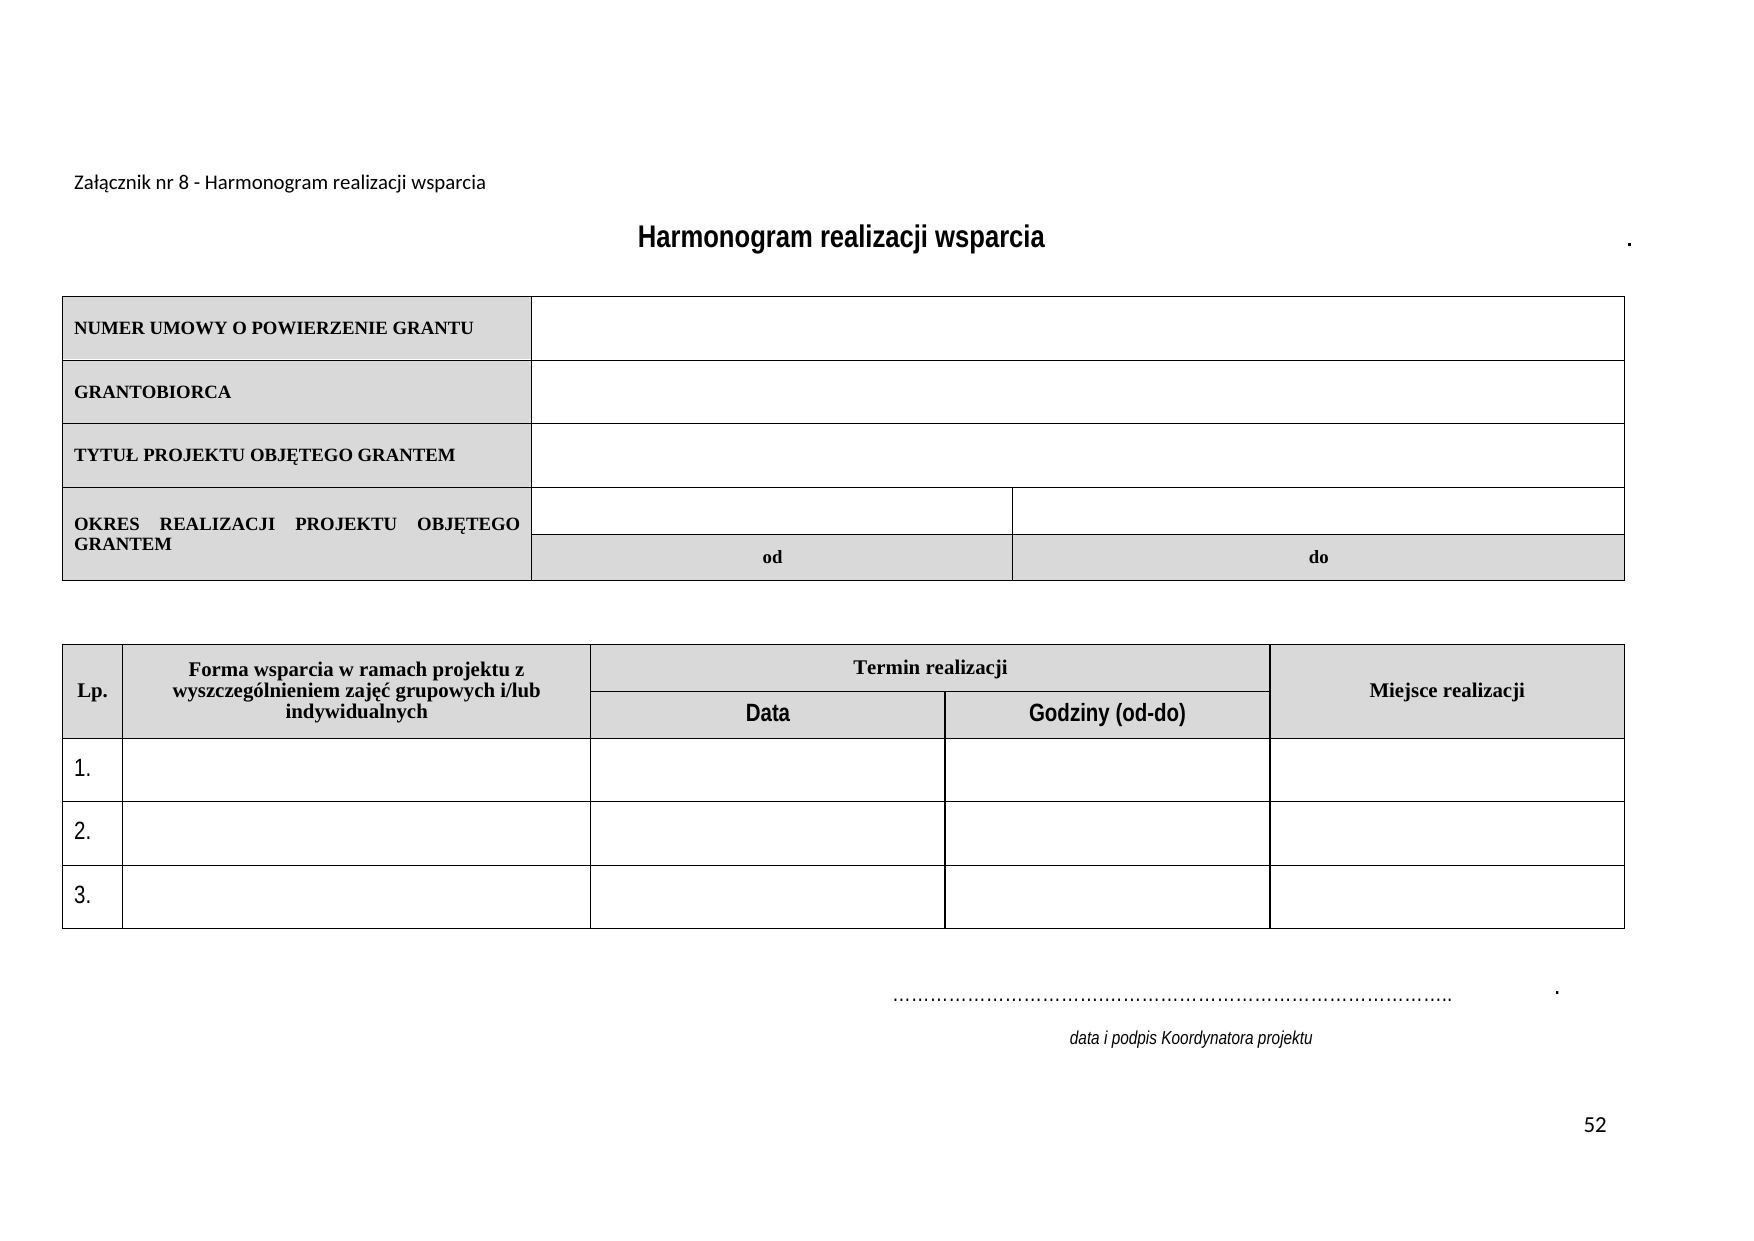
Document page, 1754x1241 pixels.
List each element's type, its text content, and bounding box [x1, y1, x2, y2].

text data i podpis Koordynatora projektu [74, 1027, 1606, 1049]
table_cell [591, 802, 944, 865]
table_header Termin realizacji [591, 645, 1269, 691]
table_header [532, 297, 1624, 359]
text Harmonogram realizacji wsparcia [74, 218, 1608, 254]
table_cell Godziny (od-do) [946, 692, 1269, 738]
table_cell [1271, 866, 1624, 928]
table_cell [532, 361, 1624, 423]
table_header Forma wsparcia w ramach projektu z wyszczególnieniem zajęć grupowych i/lub indywidualnych [123, 645, 590, 738]
table_cell [1013, 488, 1624, 533]
table_header Miejsce realizacji [1271, 645, 1624, 738]
table_cell od [532, 535, 1012, 580]
table_cell [63, 739, 122, 801]
table_header NUMER UMOWY O POWIERZENIE GRANTU [63, 297, 531, 359]
table_cell [63, 802, 122, 865]
table_cell [946, 802, 1269, 865]
table_cell [591, 866, 944, 928]
table_cell OKRES REALIZACJI PROJEKTU OBJĘTEGO GRANTEM [63, 488, 531, 580]
table_cell [591, 739, 944, 801]
table_header Lp. [63, 645, 122, 738]
table_cell [946, 739, 1269, 801]
table_cell [946, 866, 1269, 928]
table_cell [123, 866, 590, 928]
table_cell [63, 866, 122, 928]
text Załącznik nr 8 - Harmonogram realizacji wsparcia [74, 173, 1606, 193]
table_cell [123, 739, 590, 801]
table_cell do [1013, 535, 1624, 580]
table_cell [532, 424, 1624, 487]
table_cell GRANTOBIORCA [63, 361, 531, 423]
table_cell [1271, 802, 1624, 865]
table_cell [532, 488, 1012, 533]
table_cell Data [591, 692, 944, 738]
table_cell TYTUŁ PROJEKTU OBJĘTEGO GRANTEM [63, 424, 531, 487]
table_cell [1271, 739, 1624, 801]
table_cell [123, 802, 590, 865]
